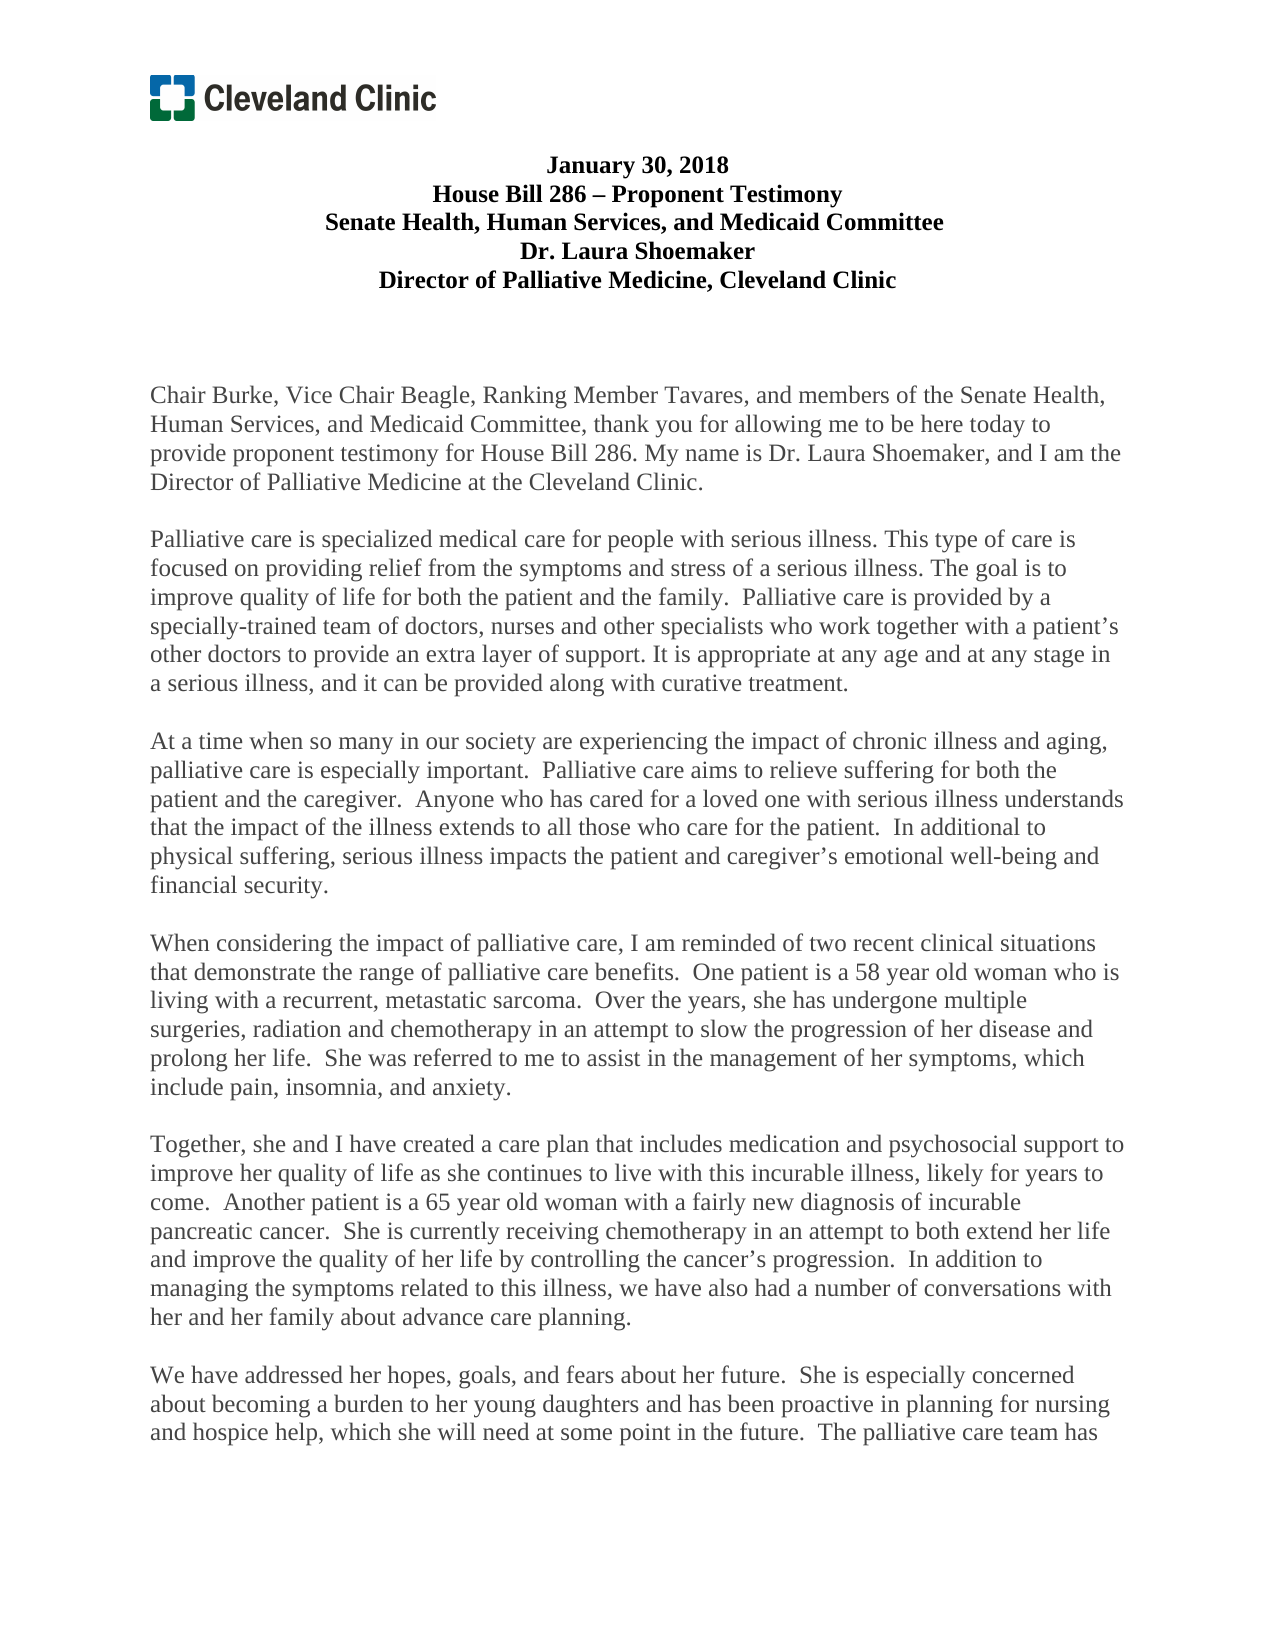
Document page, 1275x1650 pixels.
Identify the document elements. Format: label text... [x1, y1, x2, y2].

picture [150, 75, 436, 121]
text House Bill 286 – Proponent Testimony [150, 179, 1125, 207]
text Director of Palliative Medicine, Cleveland Clinic [150, 265, 1125, 322]
text Together, she and I have created a care plan that includes medication and psychosocial support to improve her quality of life as she continues to live with this incurable illness, likely for years to come. Another patient is a 65 year old woman with a fairly new diagnosis of incurable pancreatic cancer. She is currently receiving chemotherapy in an attempt to both extend her life and improve the quality of her life by controlling the cancer’s progression. In addition to managing the symptoms related to this illness, we have also had a number of conversations with her and her family about advance care planning. [150, 1129, 1125, 1331]
text Senate Health, Human Services, and Medicaid Committee Dr. Laura Shoemaker [150, 207, 1125, 265]
text January 30, 2018 [150, 150, 1125, 179]
text Palliative care is specialized medical care for people with serious illness. This type of care is focused on providing relief from the symptoms and stress of a serious illness. The goal is to improve quality of life for both the patient and the family. Palliative care is provided by a specially-trained team of doctors, nurses and other specialists who work together with a patient’s other doctors to provide an extra layer of support. It is appropriate at any age and at any stage in a serious illness, and it can be provided along with curative treatment. [150, 524, 1125, 697]
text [150, 1360, 1125, 1446]
text Chair Burke, Vice Chair Beagle, Ranking Member Tavares, and members of the Senate Health, Human Services, and Medicaid Committee, thank you for allowing me to be here today to provide proponent testimony for House Bill 286. My name is Dr. Laura Shoemaker, and I am the Director of Palliative Medicine at the Cleveland Clinic. [150, 380, 1125, 495]
text At a time when so many in our society are experiencing the impact of chronic illness and aging, palliative care is especially important. Palliative care aims to relieve suffering for both the patient and the caregiver. Anyone who has cared for a loved one with serious illness understands that the impact of the illness extends to all those who care for the patient. In additional to physical suffering, serious illness impacts the patient and caregiver’s emotional well-being and financial security. [150, 726, 1125, 899]
text When considering the impact of palliative care, I am reminded of two recent clinical situations that demonstrate the range of palliative care benefits. One patient is a 58 year old woman who is living with a recurrent, metastatic sarcoma. Over the years, she has undergone multiple surgeries, radiation and chemotherapy in an attempt to slow the progression of her disease and prolong her life. She was referred to me to assist in the management of her symptoms, which include pain, insomnia, and anxiety. [150, 928, 1125, 1100]
